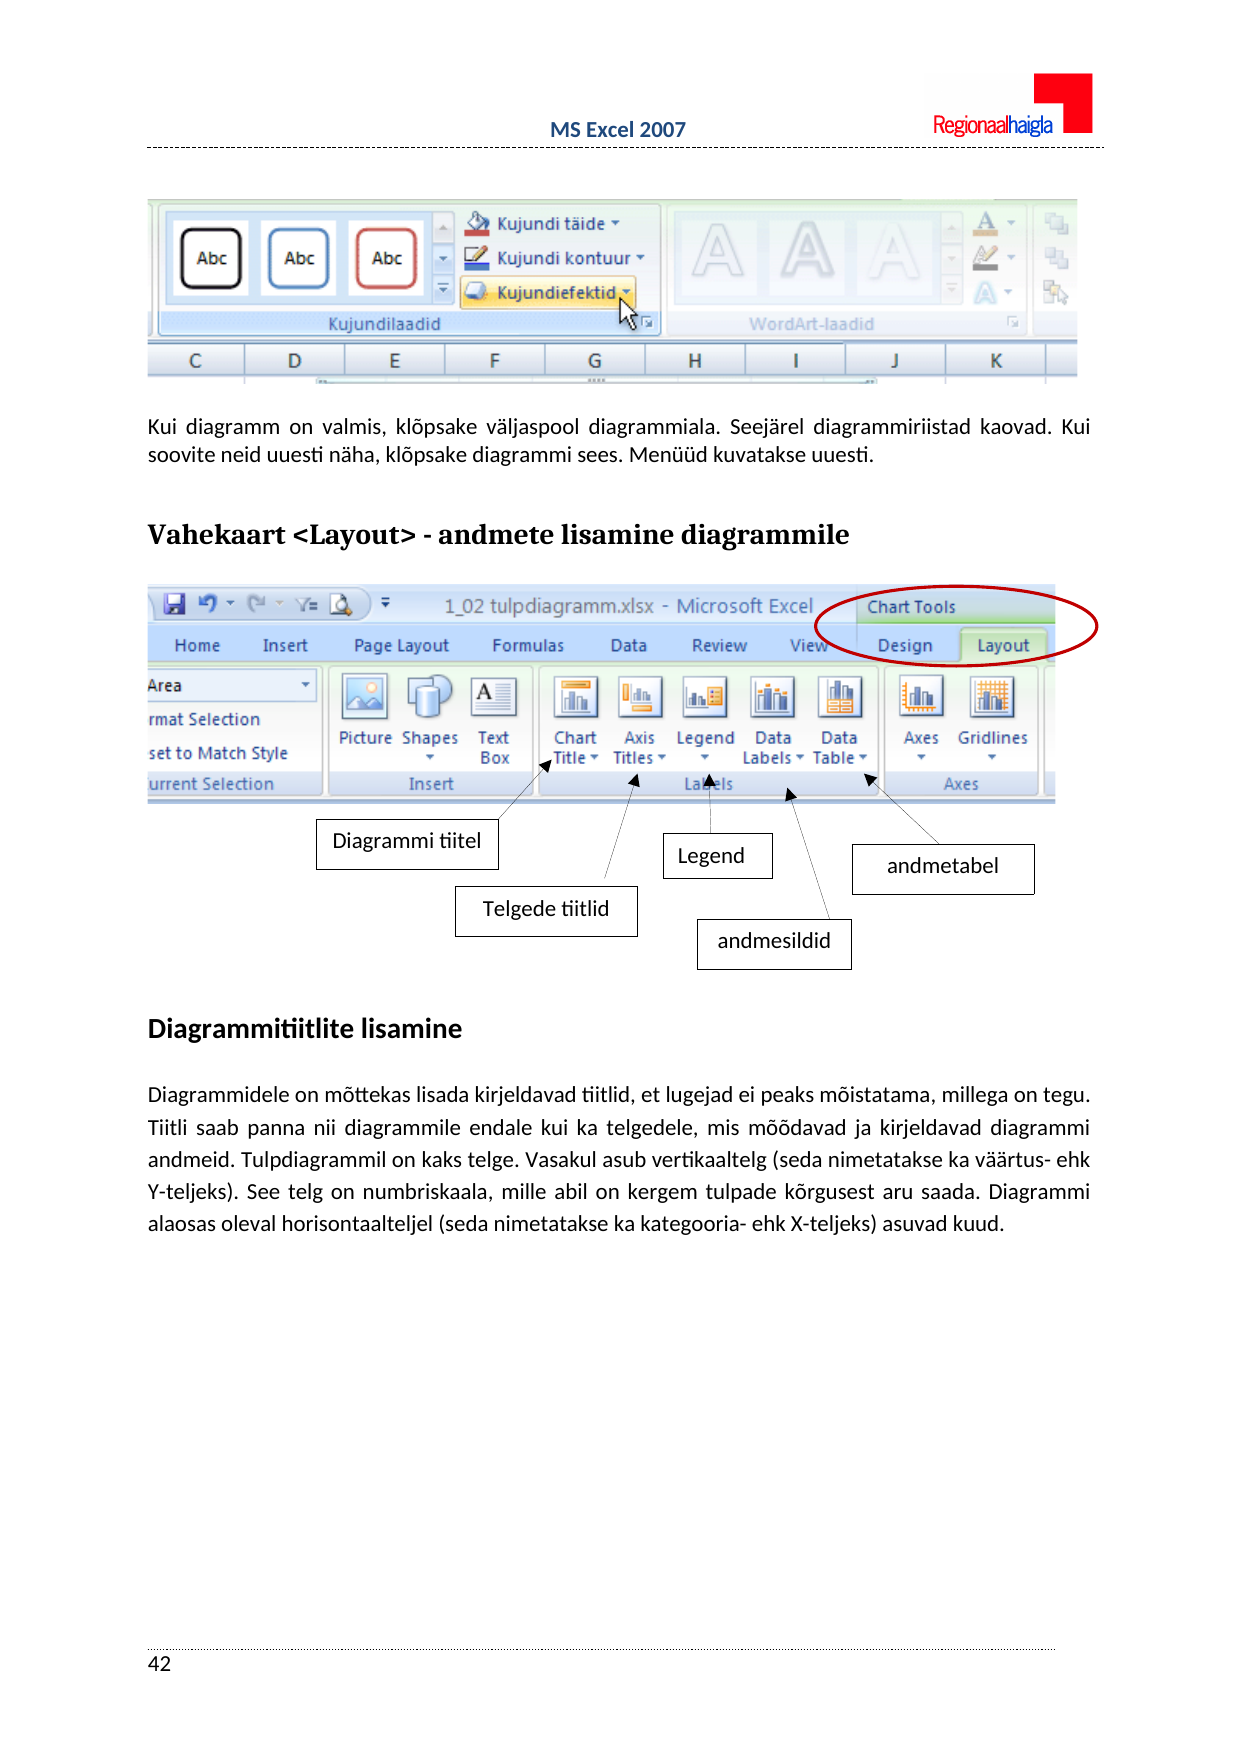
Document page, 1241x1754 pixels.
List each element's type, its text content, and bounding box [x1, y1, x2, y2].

text Kui diagramm on valmis, klõpsake väljaspool diagrammiala. Seejärel diagrammiriistad kaovad. Kui soovite neid uuesti näha, klõpsake diagrammi sees. Menüüd kuvatakse uuesti. [148, 412, 1093, 468]
picture [147, 584, 1056, 804]
text Diagrammidele on mõttekas lisada kirjeldavad tiitlid, et lugejad ei peaks mõistatama, millega on tegu. Tiitli saab panna nii diagrammile endale kui ka telgedele, mis mõõdavad ja kirjeldavad diagrammi andmeid. Tulpdiagrammil on kaks telge. Vasakul asub vertikaaltelg (seda nimetatakse ka väärtus- ehk Y-teljeks). See telg on numbriskaala, mille abil on kergem tulpade kõrgusest aru saada. Diagrammi alaosas oleval horisontaalteljel (seda nimetatakse ka kategooria- ehk X-teljeks) asuvad kuud. [148, 1080, 1093, 1237]
picture [923, 73, 1093, 138]
picture [147, 199, 1078, 384]
picture [974, 584, 1056, 596]
picture [818, 588, 1056, 664]
subtitle Diagrammitiitlite lisamine [148, 1011, 1093, 1046]
subtitle Vahekaart <Layout> - andmete lisamine diagrammile [148, 518, 1093, 552]
